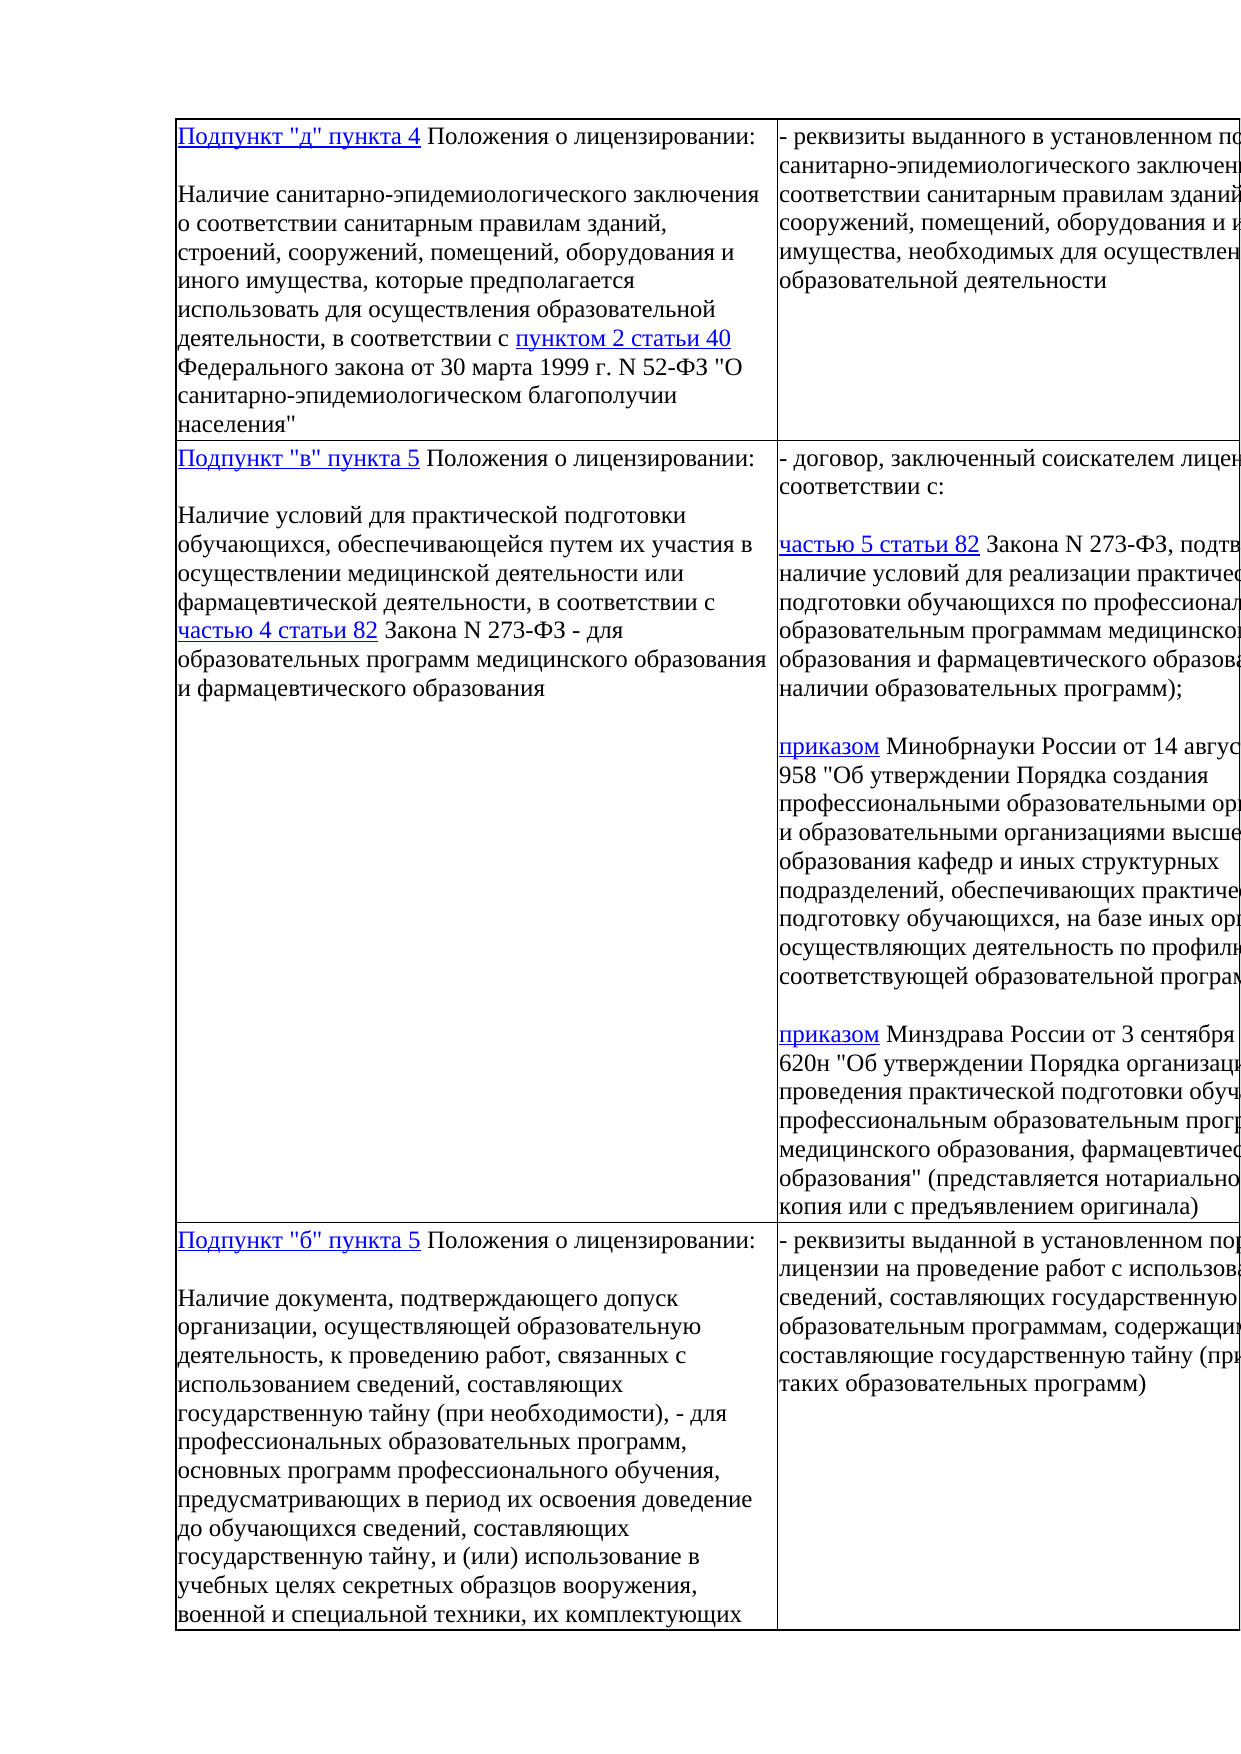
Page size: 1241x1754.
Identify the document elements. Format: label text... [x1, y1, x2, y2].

table_cell Подпункт "д" пункта 4 Положения о лицензировании: Наличие санитарно-эпидемиологического заключения о соответствии санитарным правилам зданий, строений, сооружений, помещений, оборудования и иного имущества, которые предполагается использовать для осуществления образовательной деятельности, в соответствии с пунктом 2 статьи 40 Федерального закона от 30 марта 1999 г. N 52-ФЗ "О санитарно-эпидемиологическом благополучии населения" [177, 120, 777, 439]
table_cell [778, 1223, 1239, 1629]
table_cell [177, 1223, 777, 1629]
table_cell Подпункт "в" пункта 5 Положения о лицензировании: Наличие условий для практической подготовки обучающихся, обеспечивающейся путем их участия в осуществлении медицинской деятельности или фармацевтической деятельности, в соответствии с частью 4 статьи 82 Закона N 273-ФЗ - для образовательных программ медицинского образования и фармацевтического образования [177, 441, 777, 1222]
table_cell - договор, заключенный соискателем лицензии в соответствии с: частью 5 статьи 82 Закона N 273-ФЗ, подтверждающий наличие условий для реализации практической подготовки обучающихся по профессиональным образовательным программам медицинского образования и фармацевтического образования (при наличии образовательных программ); приказом Минобрнауки России от 14 августа 2013 г. N 958 "Об утверждении Порядка создания профессиональными образовательными организациями и образовательными организациями высшего образования кафедр и иных структурных подразделений, обеспечивающих практическую подготовку обучающихся, на базе иных организаций, осуществляющих деятельность по профилю соответствующей образовательной программы"; приказом Минздрава России от 3 сентября 2013 г. N 620н "Об утверждении Порядка организации и проведения практической подготовки обучающихся по профессиональным образовательным программам медицинского образования, фармацевтического образования" (представляется нотариально заверенная копия или с предъявлением оригинала) [778, 441, 1239, 1222]
table_cell - реквизиты выданного в установленном порядке санитарно-эпидемиологического заключения о соответствии санитарным правилам зданий, строений, сооружений, помещений, оборудования и иного имущества, необходимых для осуществления образовательной деятельности [778, 120, 1239, 439]
